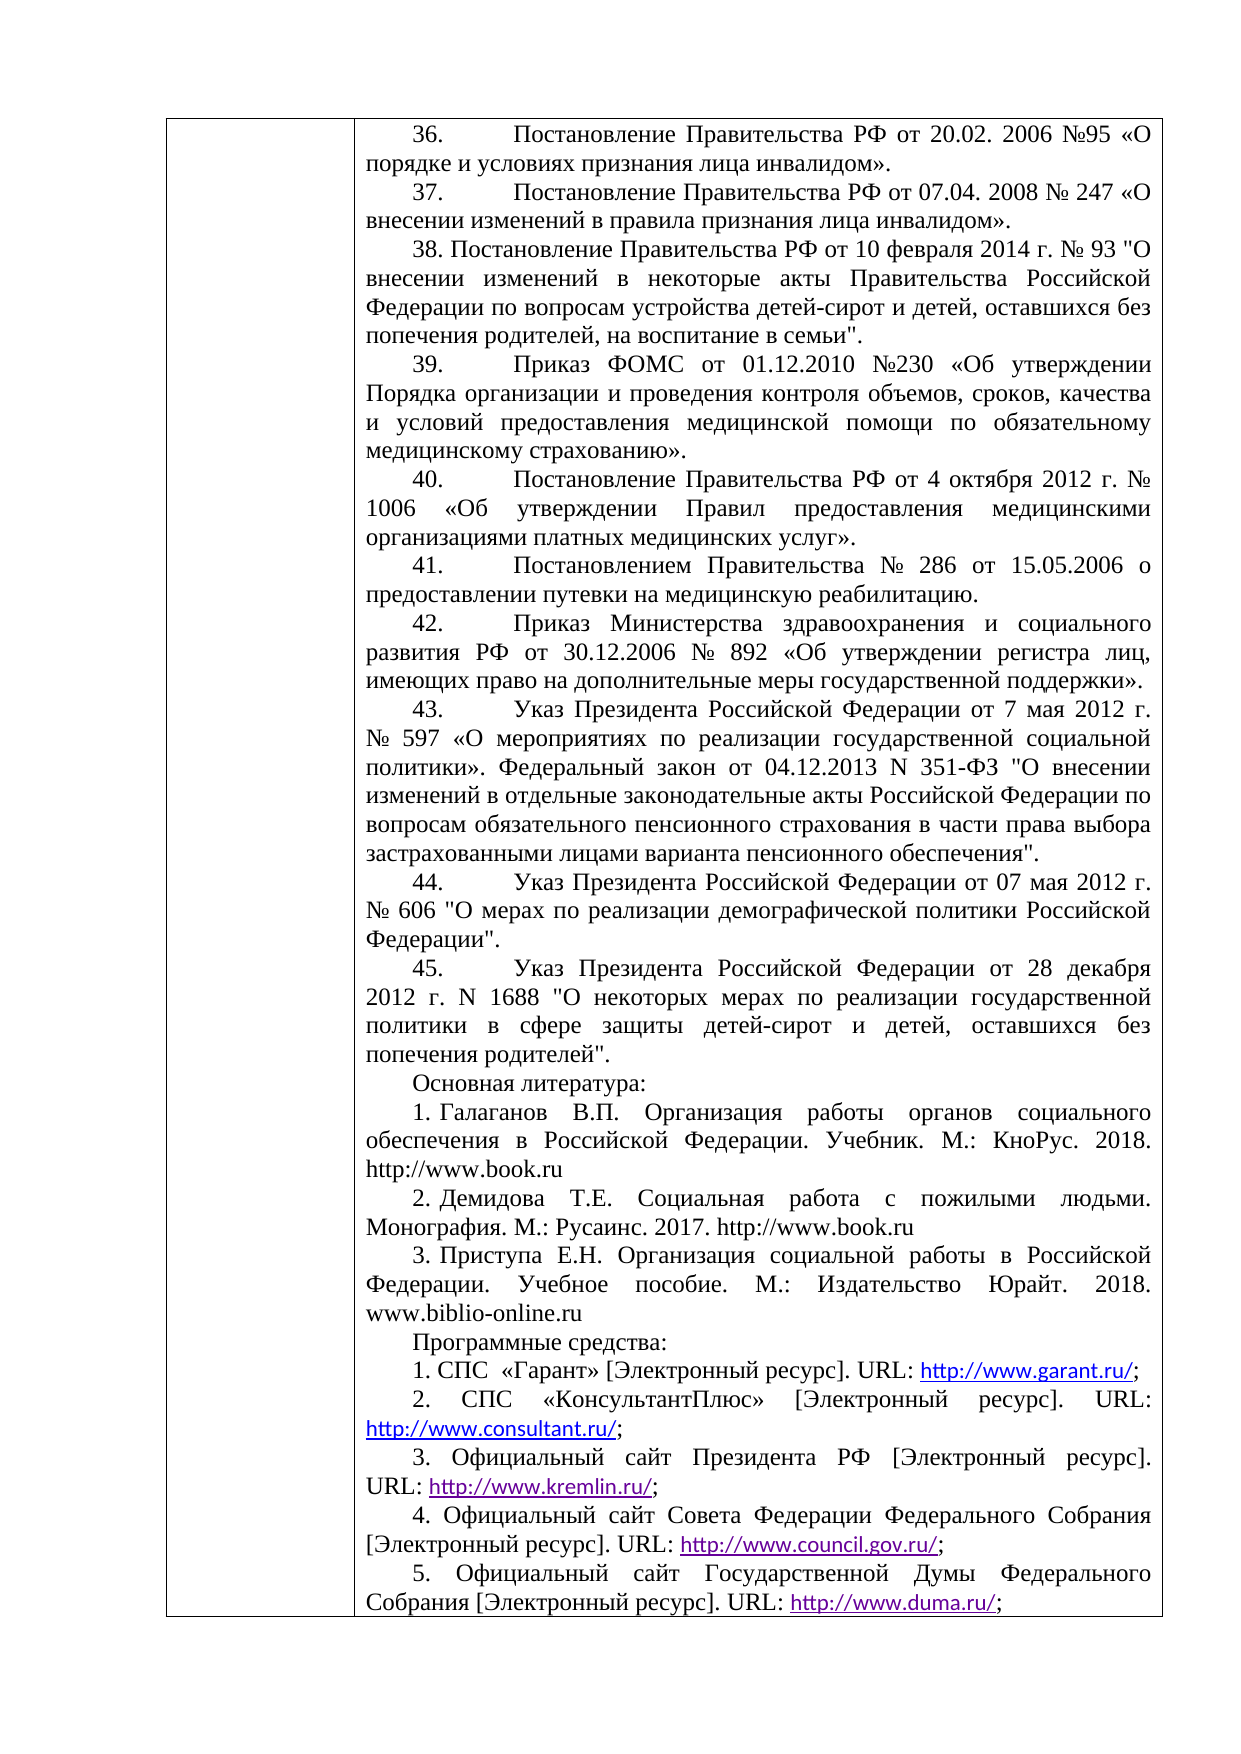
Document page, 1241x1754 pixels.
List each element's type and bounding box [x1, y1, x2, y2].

table_cell [355, 119, 1162, 1616]
table_cell [167, 119, 354, 1616]
